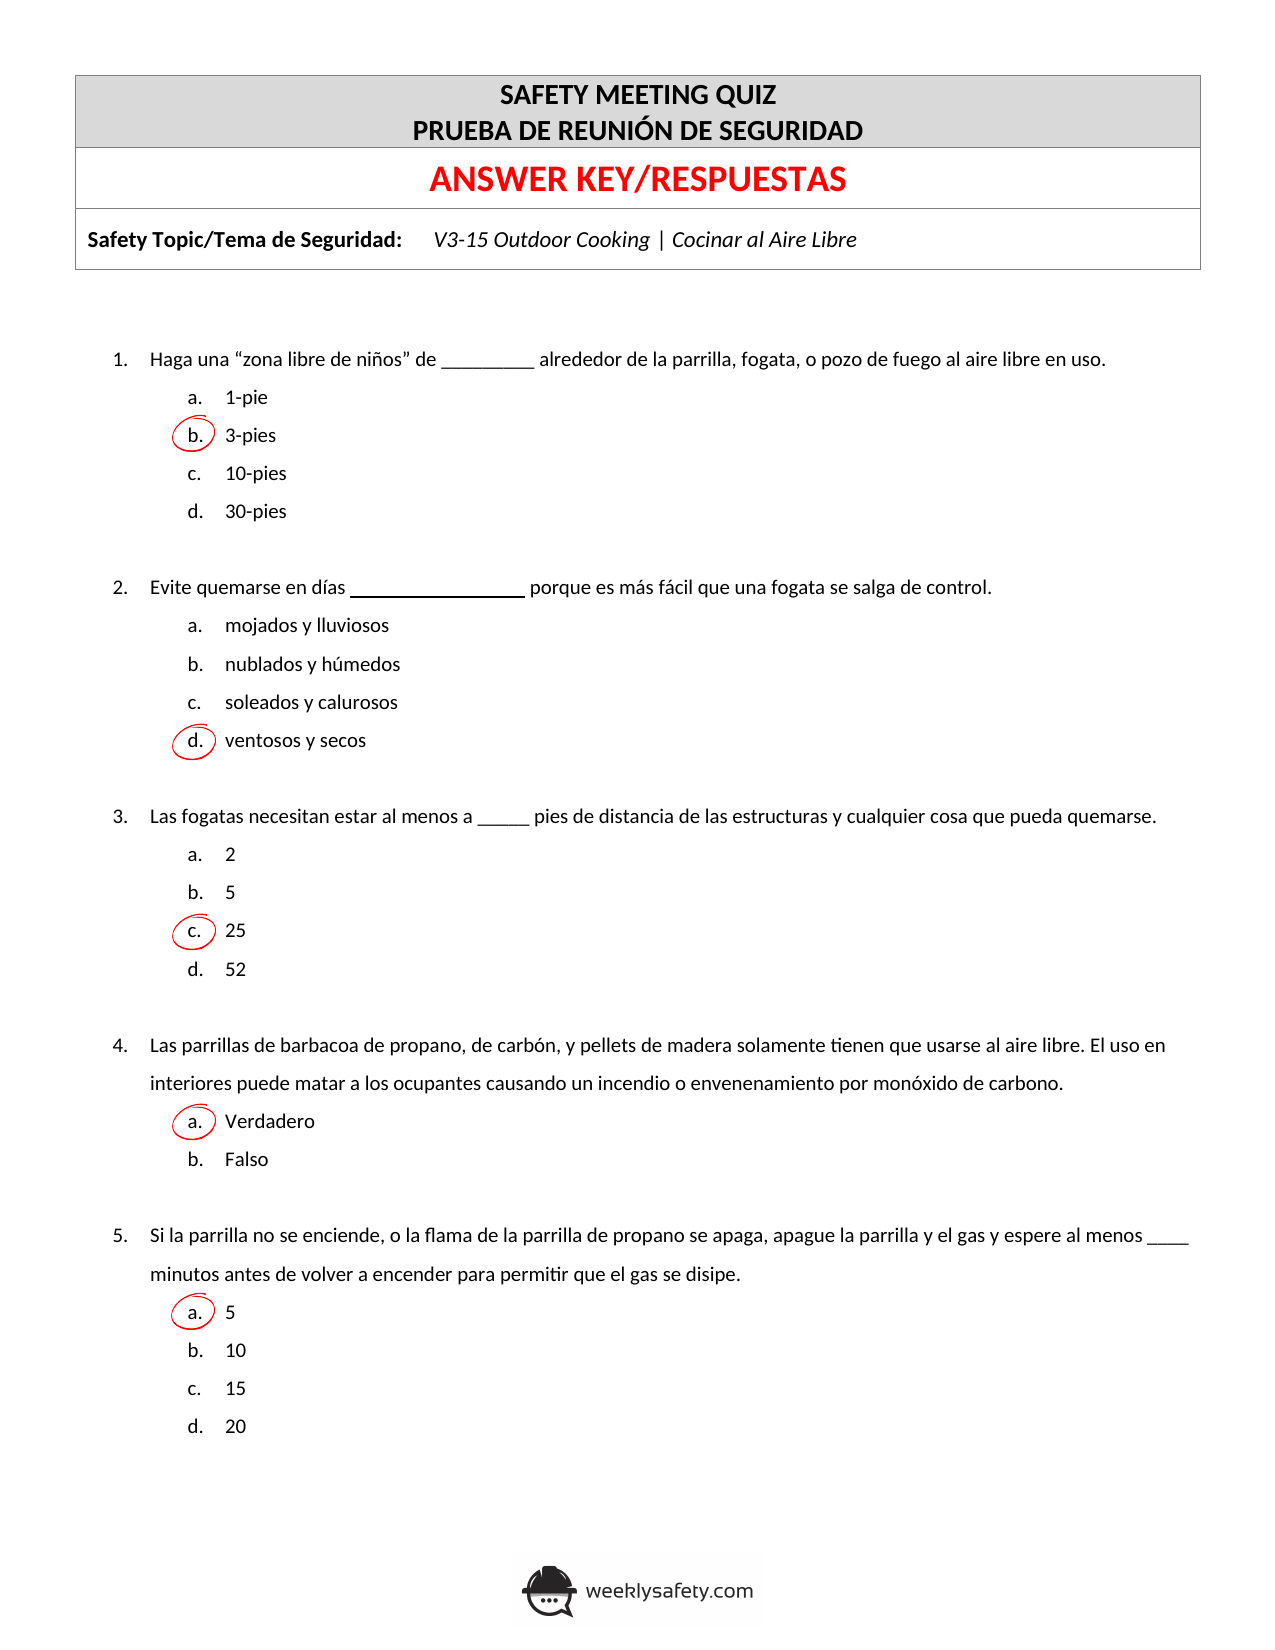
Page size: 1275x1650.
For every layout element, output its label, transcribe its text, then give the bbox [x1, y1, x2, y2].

list Haga una “zona libre de niños” de _________ alrededor de la parrilla, fogata, o pozo de fuego al aire libre en uso. [112, 346, 1200, 371]
table_cell [76, 148, 1200, 208]
table_cell [76, 209, 1200, 268]
list Las parrillas de barbacoa de propano, de carbón, y pellets de madera solamente tienen que usarse al aire libre. El uso en interiores puede matar a los ocupantes causando un incendio o envenenamiento por monóxido de carbono. [112, 1032, 1200, 1096]
list mojados y lluviosos [187, 613, 1200, 638]
table_header SAFETY MEETING QUIZ PRUEBA DE REUNIÓN DE SEGURIDAD [76, 76, 1200, 147]
list soleados y calurosos [187, 689, 1200, 714]
list 52 [187, 956, 1200, 981]
picture [512, 1552, 762, 1628]
list Las fogatas necesitan estar al menos a _____ pies de distancia de las estructuras y cualquier cosa que pueda quemarse. [112, 803, 1200, 829]
list nublados y húmedos [187, 651, 1200, 676]
picture [169, 1087, 219, 1157]
list 15 [187, 1375, 1200, 1401]
list Evite quemarse en días porque es más fácil que una fogata se salga de control. [112, 574, 1200, 600]
list 30-pies [187, 498, 1200, 524]
list Falso [187, 1146, 1200, 1172]
list 10-pies [187, 460, 1200, 486]
list 1-pie [187, 384, 1200, 409]
list 20 [187, 1413, 1200, 1439]
picture [169, 398, 218, 469]
list Si la parrilla no se enciende, o la flama de la parrilla de propano se apaga, apague la parrilla y el gas y espere al menos ____ minutos antes de volver a encender para permitir que el gas se disipe. [112, 1223, 1200, 1286]
list 5 [187, 879, 1200, 905]
picture [169, 897, 219, 967]
list 25 [219, 918, 1200, 943]
list 2 [187, 841, 1200, 867]
picture [168, 1277, 218, 1347]
list Verdadero [219, 1108, 1200, 1134]
picture [169, 707, 219, 777]
list 3-pies [218, 422, 1200, 447]
list 10 [187, 1337, 1200, 1362]
list ventosos y secos [219, 727, 1200, 752]
list 5 [218, 1299, 1200, 1324]
